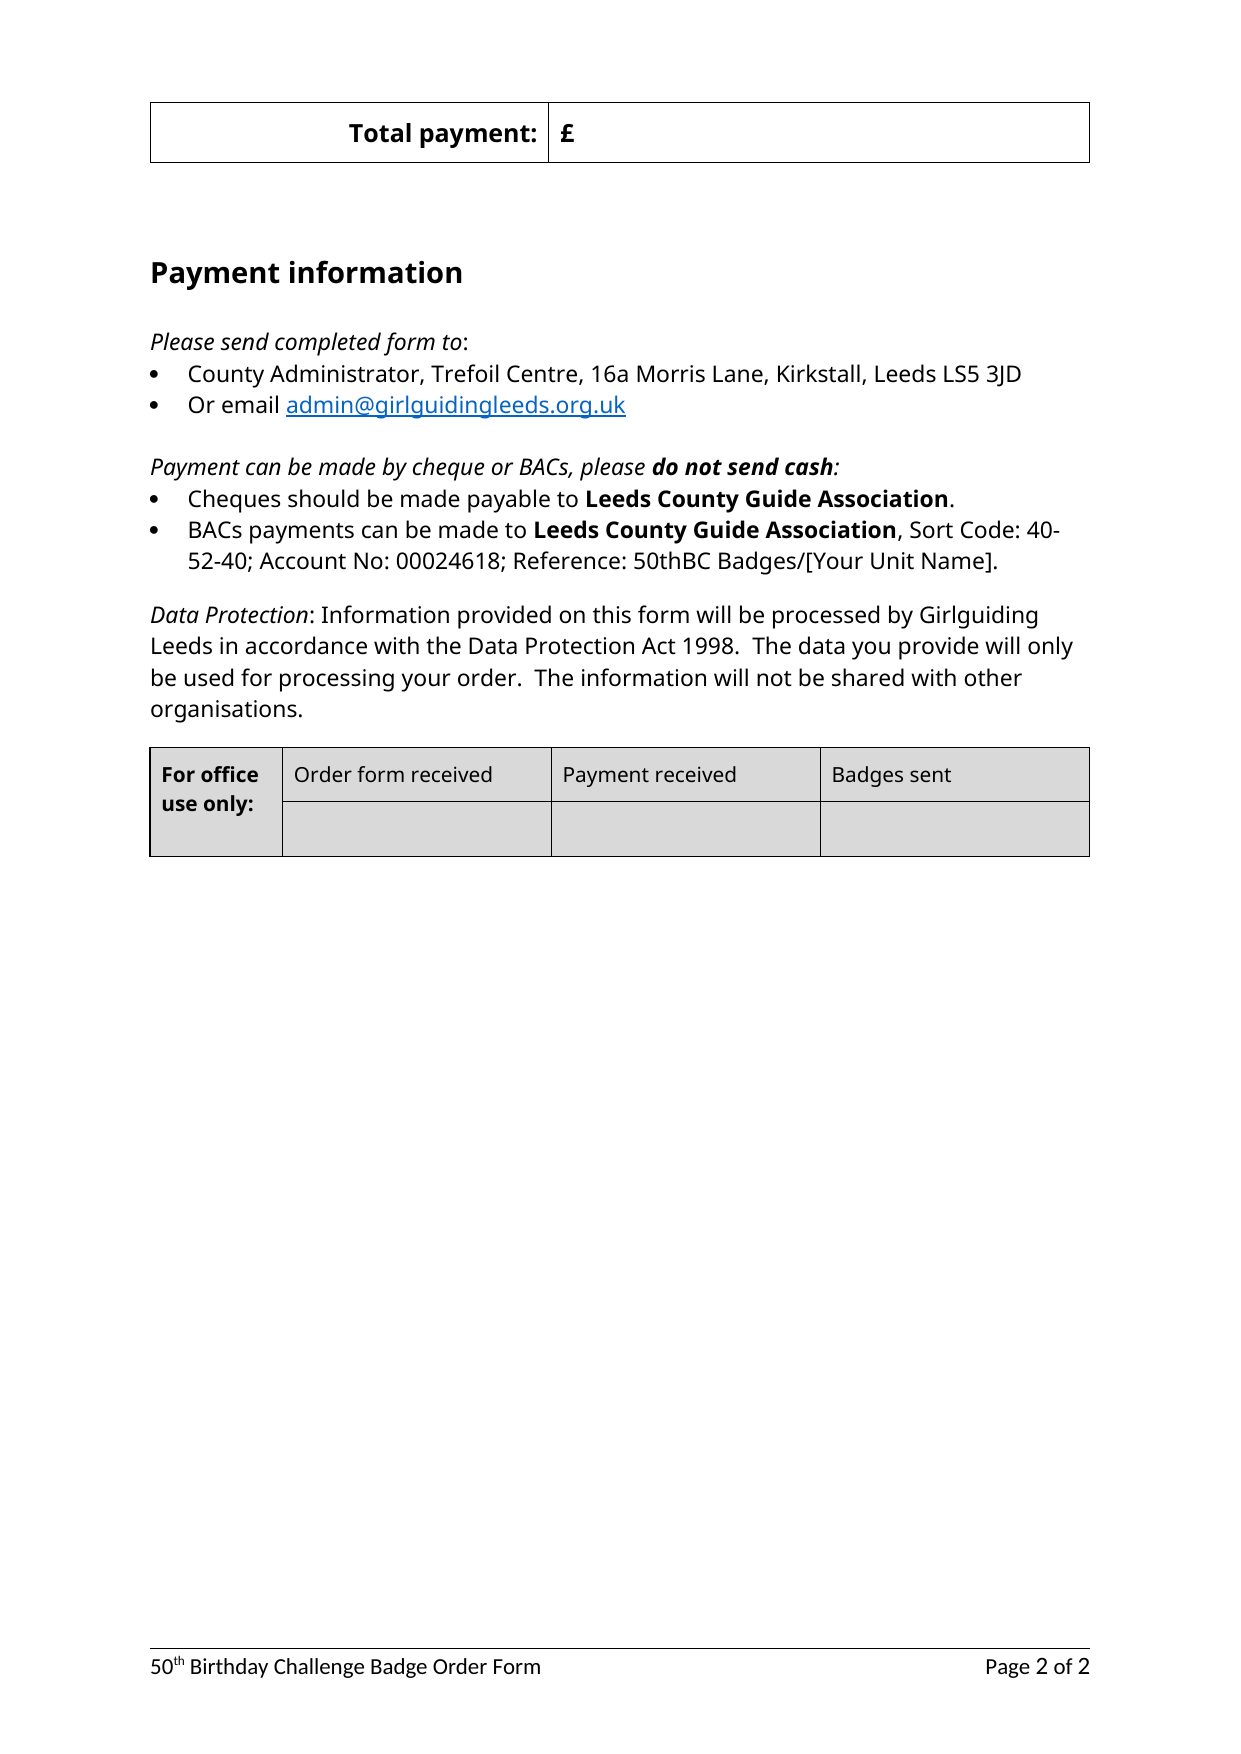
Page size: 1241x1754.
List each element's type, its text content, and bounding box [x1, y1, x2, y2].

table_cell [821, 802, 1089, 856]
table_cell [552, 802, 820, 856]
text Please send completed form to: [150, 326, 1090, 358]
table_header Order form received [283, 748, 551, 801]
table_cell [283, 802, 551, 856]
list BACs payments can be made to Leeds County Guide Association, Sort Code: 40-52-40; Account No: 00024618; Reference: 50thBC Badges/[Your Unit Name]. [150, 514, 1090, 576]
table_header For office use only: [151, 748, 282, 856]
list Or email admin@girlguidingleeds.org.uk [150, 389, 1090, 420]
text Payment can be made by cheque or BACs, please do not send cash: [150, 451, 1090, 483]
list Cheques should be made payable to Leeds County Guide Association. [150, 483, 1090, 514]
text Data Protection: Information provided on this form will be processed by Girlguiding Leeds in accordance with the Data Protection Act 1998. The data you provide will only be used for processing your order. The information will not be shared with other organisations. [150, 599, 1090, 724]
list County Administrator, Trefoil Centre, 16a Morris Lane, Kirkstall, Leeds LS5 3JD [150, 358, 1090, 389]
text Payment information [150, 253, 1090, 292]
table_header Badges sent [821, 748, 1089, 801]
table_cell Total payment: [151, 103, 548, 162]
table_header Payment received [552, 748, 820, 801]
table_cell £ [549, 103, 1089, 162]
